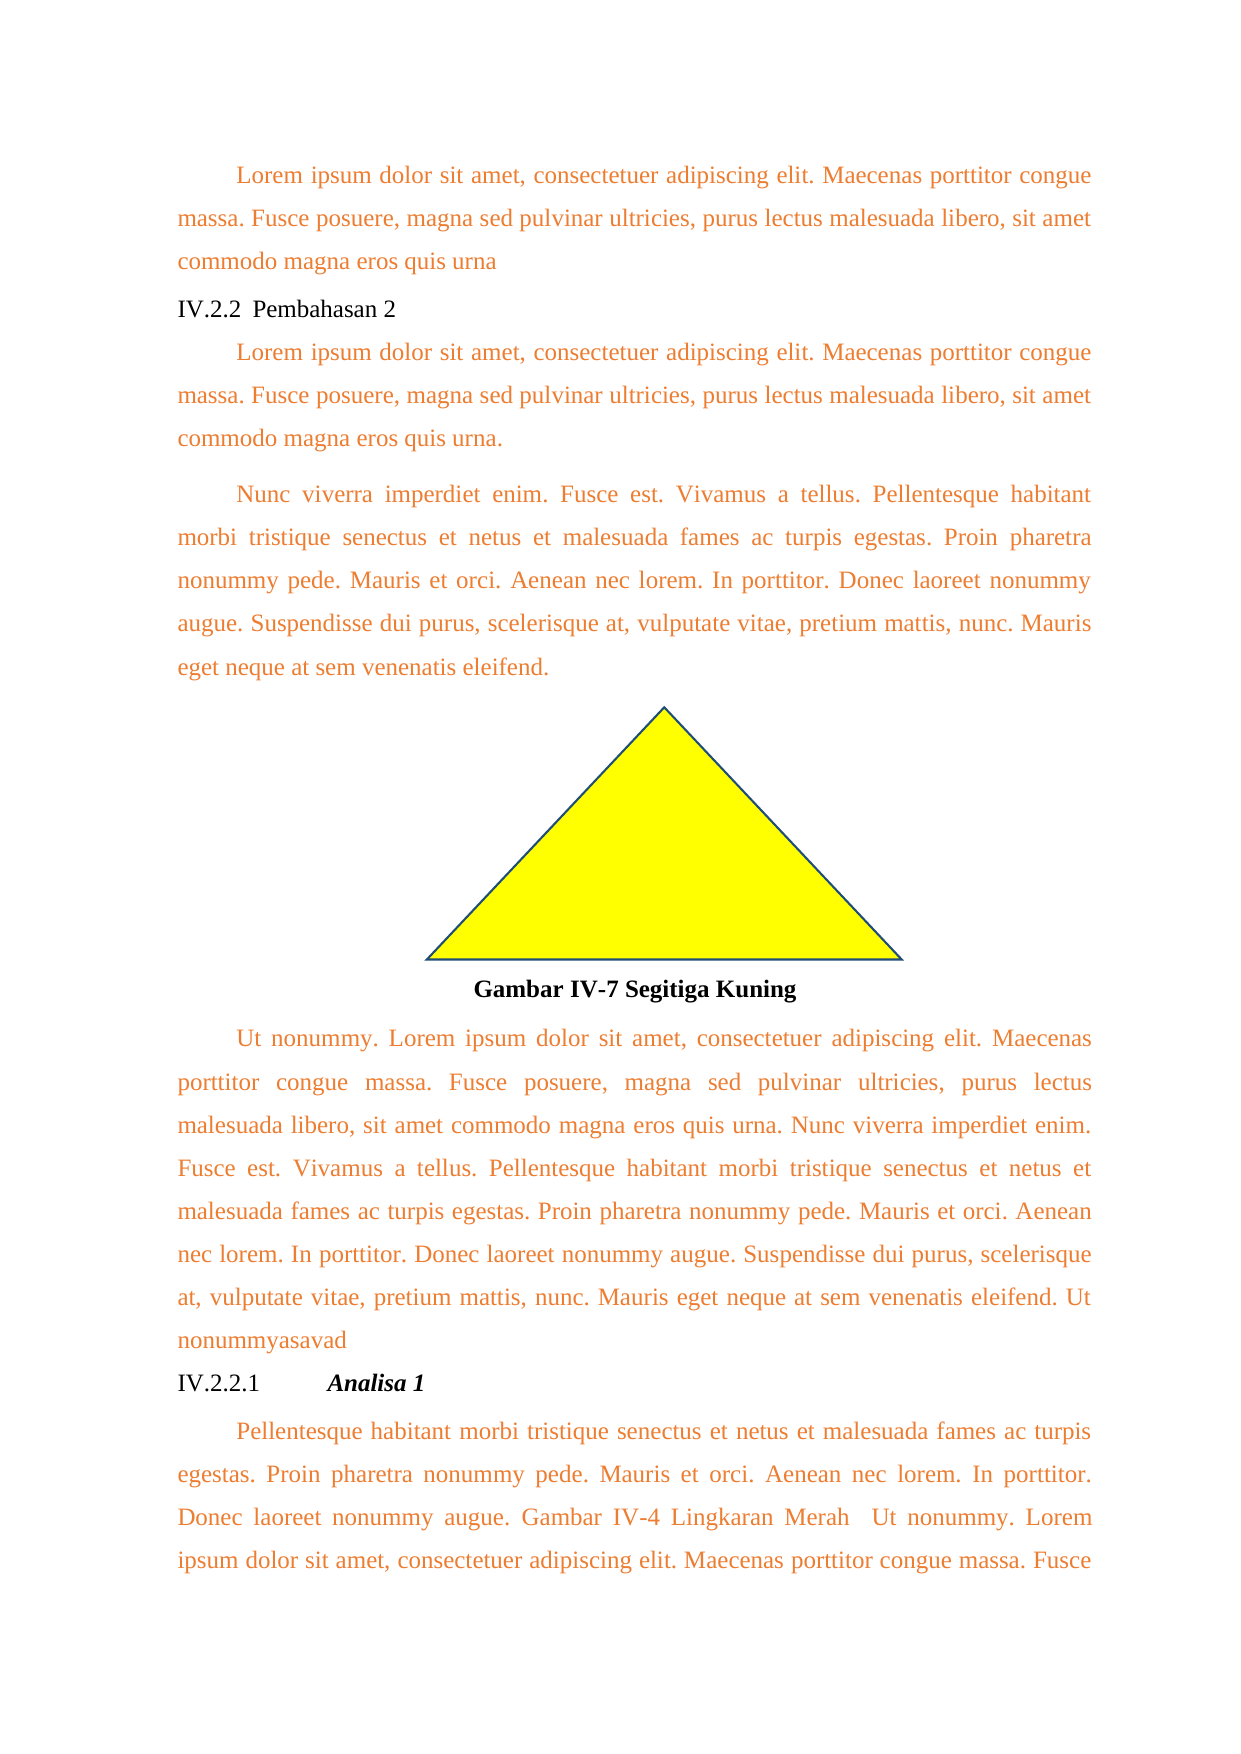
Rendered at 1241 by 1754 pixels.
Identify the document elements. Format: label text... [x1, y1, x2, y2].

subtitle Analisa 1 [177, 1368, 1092, 1397]
text Nunc viverra imperdiet enim. Fusce est. Vivamus a tellus. Pellentesque habitant morbi tristique senectus et netus et malesuada fames ac turpis egestas. Proin pharetra nonummy pede. Mauris et orci. Aenean nec lorem. In porttitor. Donec laoreet nonummy augue. Suspendisse dui purus, scelerisque at, vulputate vitae, pretium mattis, nunc. Mauris eget neque at sem venenatis eleifend. [177, 479, 1092, 680]
text Ut nonummy. Lorem ipsum dolor sit amet, consectetuer adipiscing elit. Maecenas porttitor congue massa. Fusce posuere, magna sed pulvinar ultricies, purus lectus malesuada libero, sit amet commodo magna eros quis urna. Nunc viverra imperdiet enim. Fusce est. Vivamus a tellus. Pellentesque habitant morbi tristique senectus et netus et malesuada fames ac turpis egestas. Proin pharetra nonummy pede. Mauris et orci. Aenean nec lorem. In porttitor. Donec laoreet nonummy augue. Suspendisse dui purus, scelerisque at, vulputate vitae, pretium mattis, nunc. Mauris eget neque at sem venenatis eleifend. Ut nonummyasavad [177, 1023, 1092, 1354]
text Lorem ipsum dolor sit amet, consectetuer adipiscing elit. Maecenas porttitor congue massa. Fusce posuere, magna sed pulvinar ultricies, purus lectus malesuada libero, sit amet commodo magna eros quis urna [177, 160, 1092, 275]
subtitle Pembahasan 2 [177, 294, 1092, 322]
text Lorem ipsum dolor sit amet, consectetuer adipiscing elit. Maecenas porttitor congue massa. Fusce posuere, magna sed pulvinar ultricies, purus lectus malesuada libero, sit amet commodo magna eros quis urna. [177, 337, 1092, 452]
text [177, 1416, 1092, 1574]
